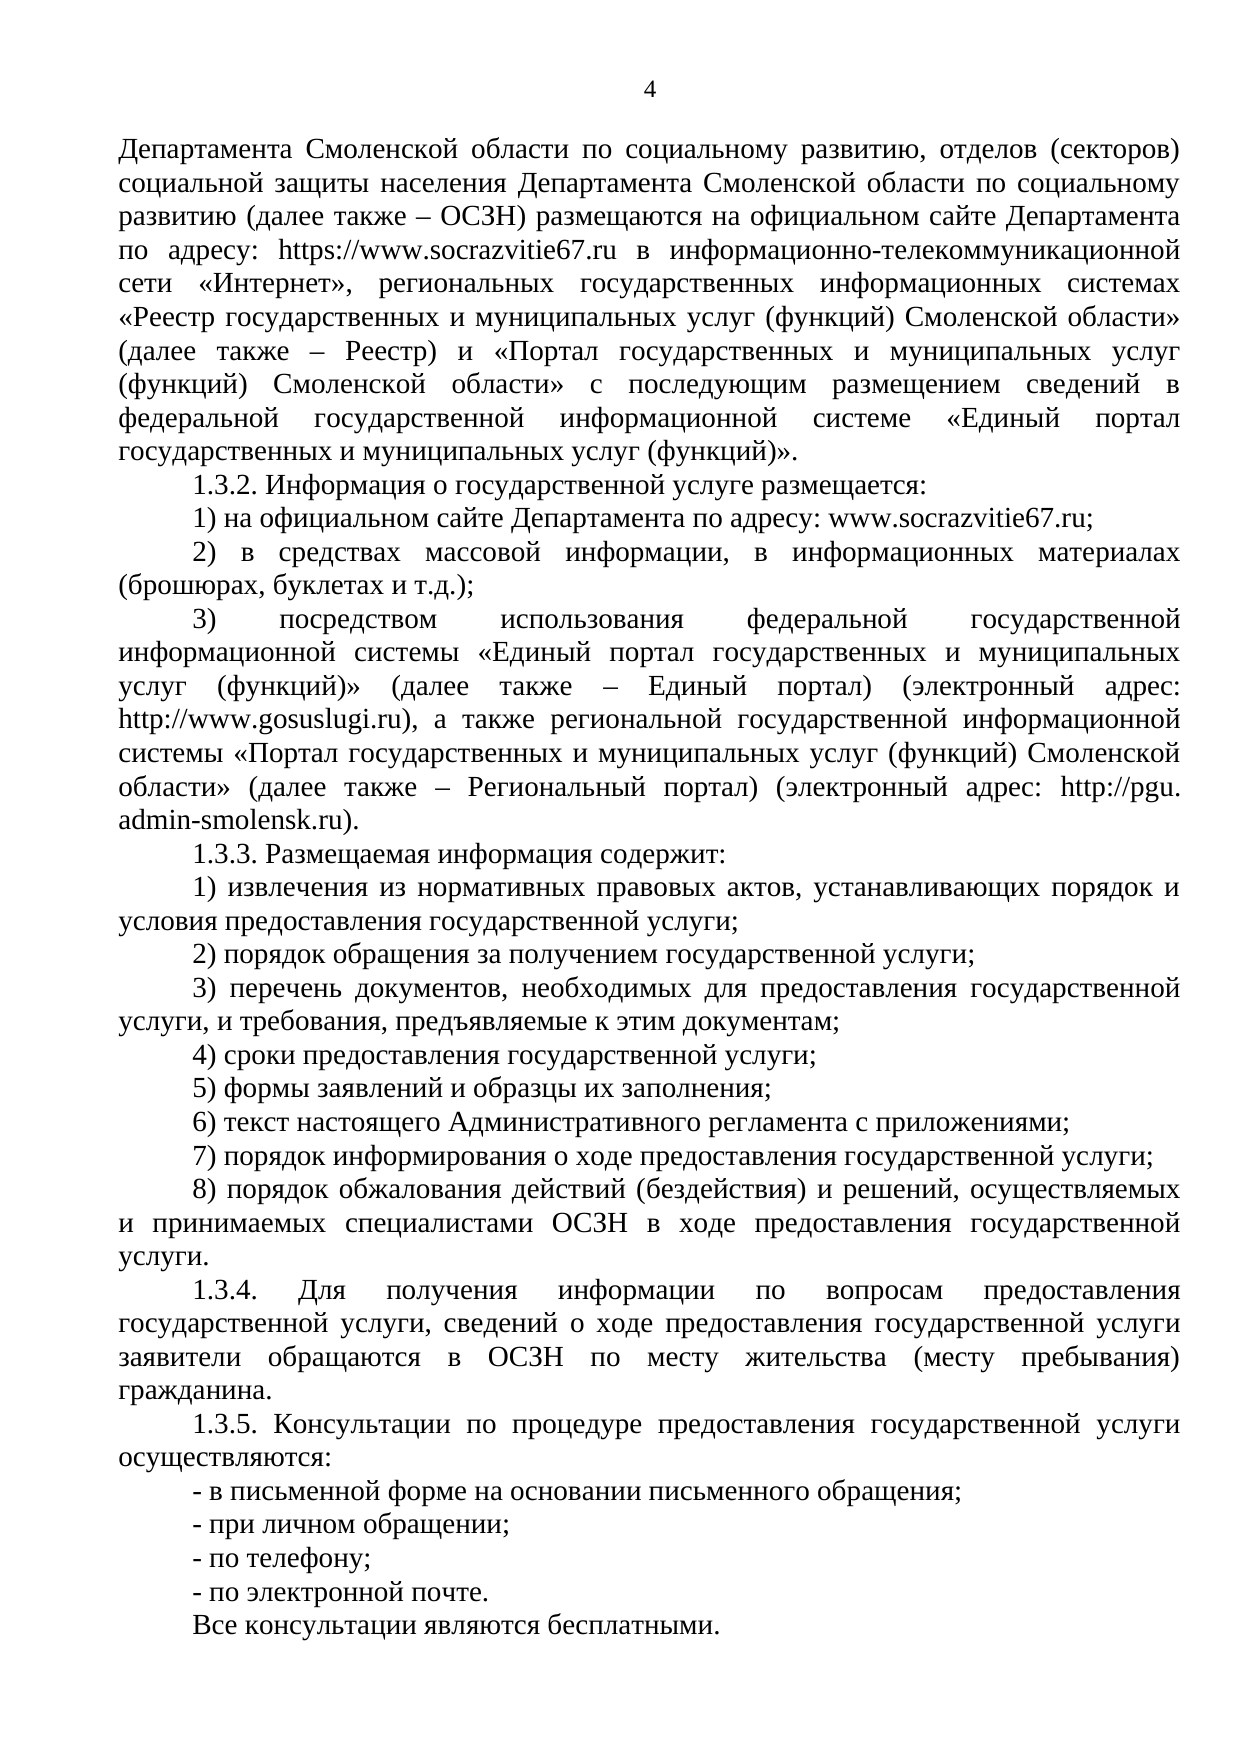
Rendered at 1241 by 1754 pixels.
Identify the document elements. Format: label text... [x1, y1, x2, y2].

text 3) перечень документов, необходимых для предоставления государственной услуги, и требования, предъявляемые к этим документам; [118, 970, 1181, 1037]
text - по телефону; [118, 1540, 1181, 1574]
text 1) извлечения из нормативных правовых актов, устанавливающих порядок и условия предоставления государственной услуги; [118, 869, 1181, 936]
text 7) порядок информирования о ходе предоставления государственной услуги; [118, 1138, 1181, 1171]
text 3) посредством использования федеральной государственной информационной системы «Единый портал государственных и муниципальных услуг (функций)» (далее также – Единый портал) (электронный адрес: http://www.gosuslugi.ru), а также региональной государственной информационной системы «Портал государственных и муниципальных услуг (функций) Смоленской области» (далее также – Региональный портал) (электронный адрес: http://pgu. admin-smolensk.ru). [118, 601, 1181, 836]
text 1) на официальном сайте Департамента по адресу: www.socrazvitie67.ru; [118, 500, 1181, 534]
text 5) формы заявлений и образцы их заполнения; [118, 1071, 1181, 1104]
text Все консультации являются бесплатными. [118, 1607, 1181, 1641]
text 4) сроки предоставления государственной услуги; [118, 1037, 1181, 1071]
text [118, 131, 1181, 467]
text 2) в средствах массовой информации, в информационных материалах (брошюрах, буклетах и т.д.); [118, 534, 1181, 601]
text - при личном обращении; [118, 1507, 1181, 1540]
text 2) порядок обращения за получением государственной услуги; [118, 936, 1181, 970]
text 1.3.2. Информация о государственной услуге размещается: [118, 467, 1181, 500]
text 1.3.4. Для получения информации по вопросам предоставления государственной услуги, сведений о ходе предоставления государственной услуги заявители обращаются в ОСЗН по месту жительства (месту пребывания) гражданина. [118, 1272, 1181, 1406]
text 1.3.3. Размещаемая информация содержит: [118, 836, 1181, 869]
text 6) текст настоящего Административного регламента с приложениями; [118, 1104, 1181, 1138]
text 8) порядок обжалования действий (бездействия) и решений, осуществляемых и принимаемых специалистами ОСЗН в ходе предоставления государственной услуги. [118, 1171, 1181, 1272]
text - в письменной форме на основании письменного обращения; [118, 1473, 1181, 1507]
text 1.3.5. Консультации по процедуре предоставления государственной услуги осуществляются: [118, 1406, 1181, 1473]
text - по электронной почте. [118, 1574, 1181, 1607]
